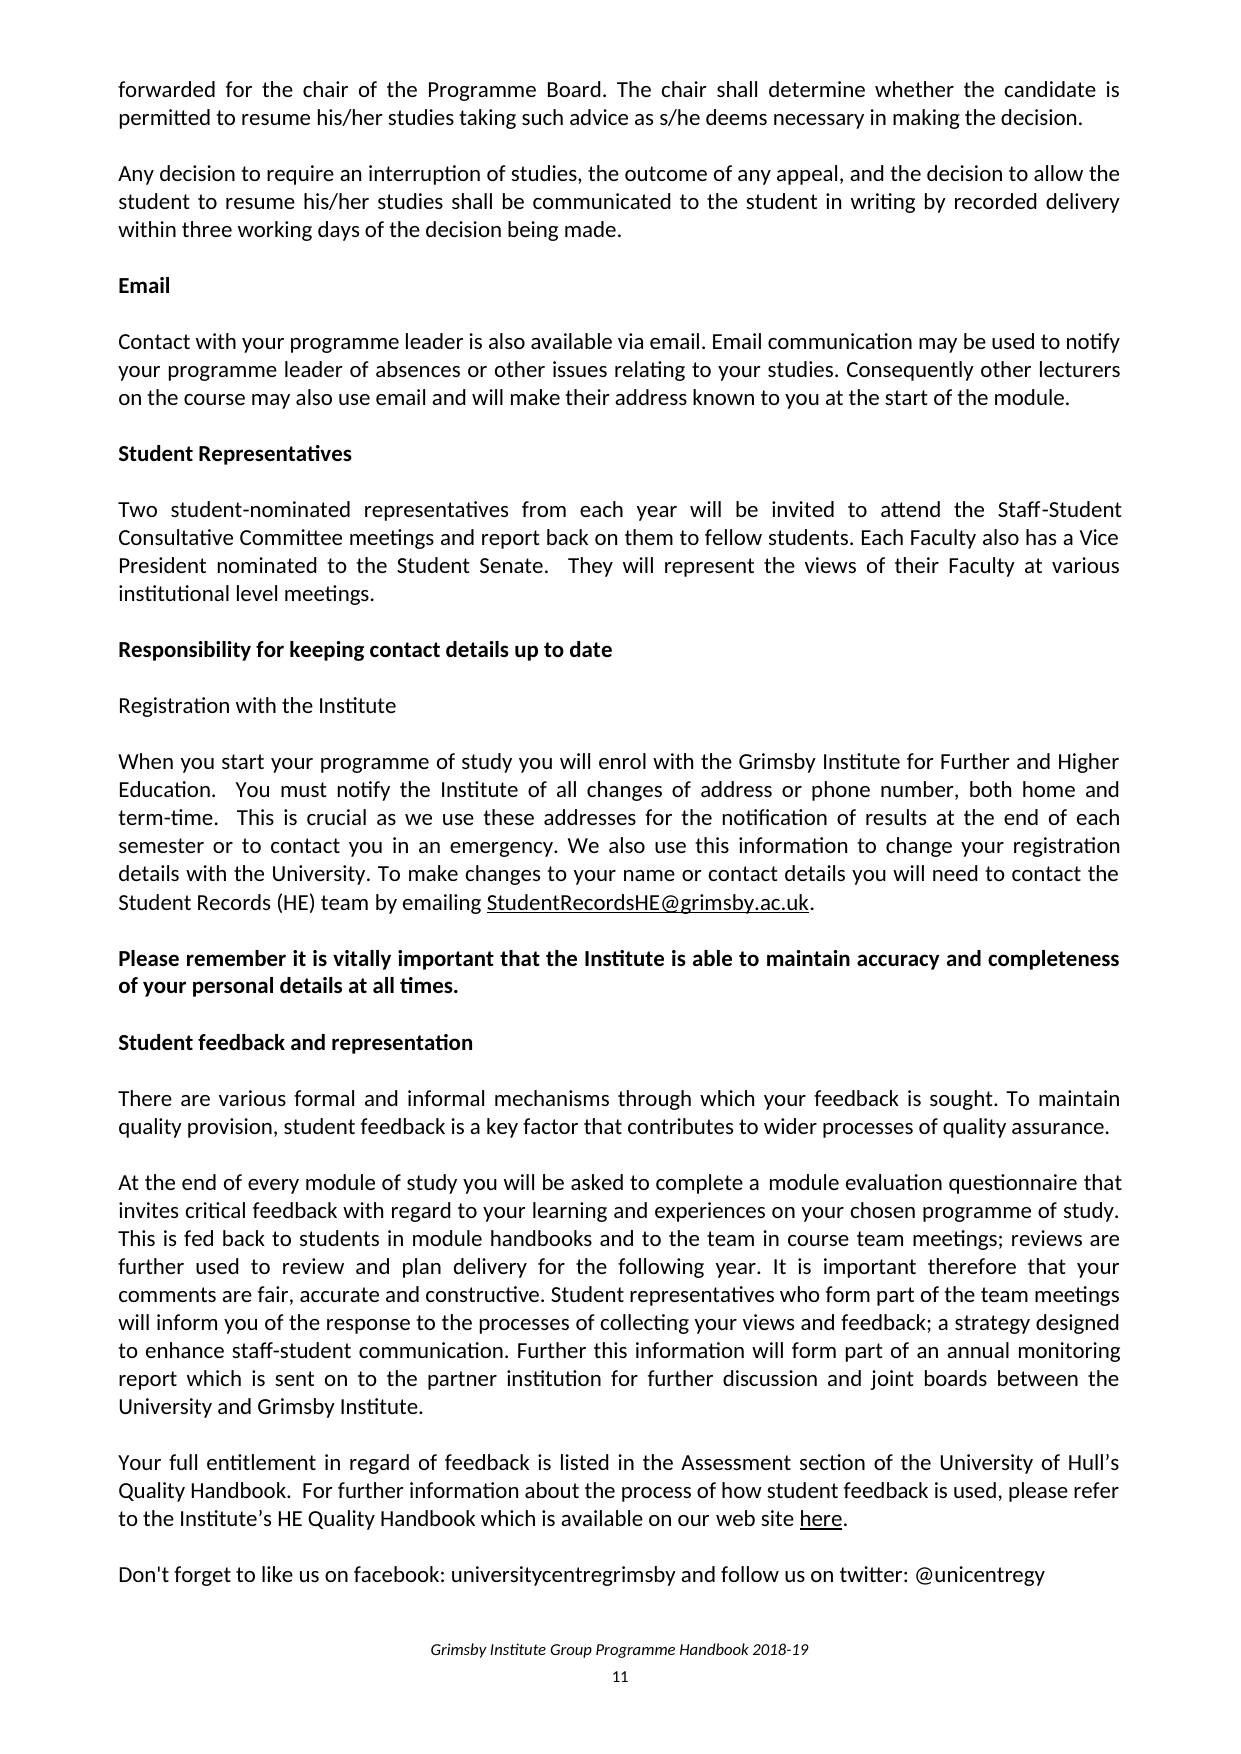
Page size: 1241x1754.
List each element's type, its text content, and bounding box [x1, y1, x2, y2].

text Student feedback and representation [118, 1028, 1122, 1056]
text There are various formal and informal mechanisms through which your feedback is sought. To maintain quality provision, student feedback is a key factor that contributes to wider processes of quality assurance. [118, 1084, 1122, 1140]
text Registration with the Institute [118, 691, 1122, 719]
text Don't forget to like us on facebook: universitycentregrimsby and follow us on twitter: @unicentregy [118, 1560, 1122, 1588]
text Contact with your programme leader is also available via email. Email communication may be used to notify your programme leader of absences or other issues relating to your studies. Consequently other lecturers on the course may also use email and will make their address known to you at the start of the module. [118, 327, 1122, 411]
text When you start your programme of study you will enrol with the Grimsby Institute for Further and Higher Education. You must notify the Institute of all changes of address or phone number, both home and term-time. This is crucial as we use these addresses for the notification of results at the end of each semester or to contact you in an emergency. We also use this information to change your registration details with the University. To make changes to your name or contact details you will need to contact the Student Records (HE) team by emailing StudentRecordsHE@grimsby.ac.uk. [118, 747, 1122, 916]
text Two student-nominated representatives from each year will be invited to attend the Staff-Student Consultative Committee meetings and report back on them to fellow students. Each Faculty also has a Vice President nominated to the Student Senate. They will represent the views of their Faculty at various institutional level meetings. [118, 495, 1122, 607]
text Responsibility for keeping contact details up to date [118, 635, 1122, 663]
text Any decision to require an interruption of studies, the outcome of any appeal, and the decision to allow the student to resume his/her studies shall be communicated to the student in writing by recorded delivery within three working days of the decision being made. [118, 159, 1122, 243]
text At the end of every module of study you will be asked to complete a module evaluation questionnaire that invites critical feedback with regard to your learning and experiences on your chosen programme of study. This is fed back to students in module handbooks and to the team in course team meetings; reviews are further used to review and plan delivery for the following year. It is important therefore that your comments are fair, accurate and constructive. Student representatives who form part of the team meetings will inform you of the response to the processes of collecting your views and feedback; a strategy designed to enhance staff-student communication. Further this information will form part of an annual monitoring report which is sent on to the partner institution for further discussion and joint boards between the University and Grimsby Institute. [118, 1168, 1122, 1420]
text Your full entitlement in regard of feedback is listed in the Assessment section of the University of Hull’s Quality Handbook. For further information about the process of how student feedback is used, please refer to the Institute’s HE Quality Handbook which is available on our web site here. [118, 1448, 1122, 1532]
text Email [118, 271, 1122, 299]
text Student Representatives [118, 439, 1122, 467]
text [118, 75, 1122, 131]
text Please remember it is vitally important that the Institute is able to maintain accuracy and completeness of your personal details at all times. [118, 944, 1122, 1000]
